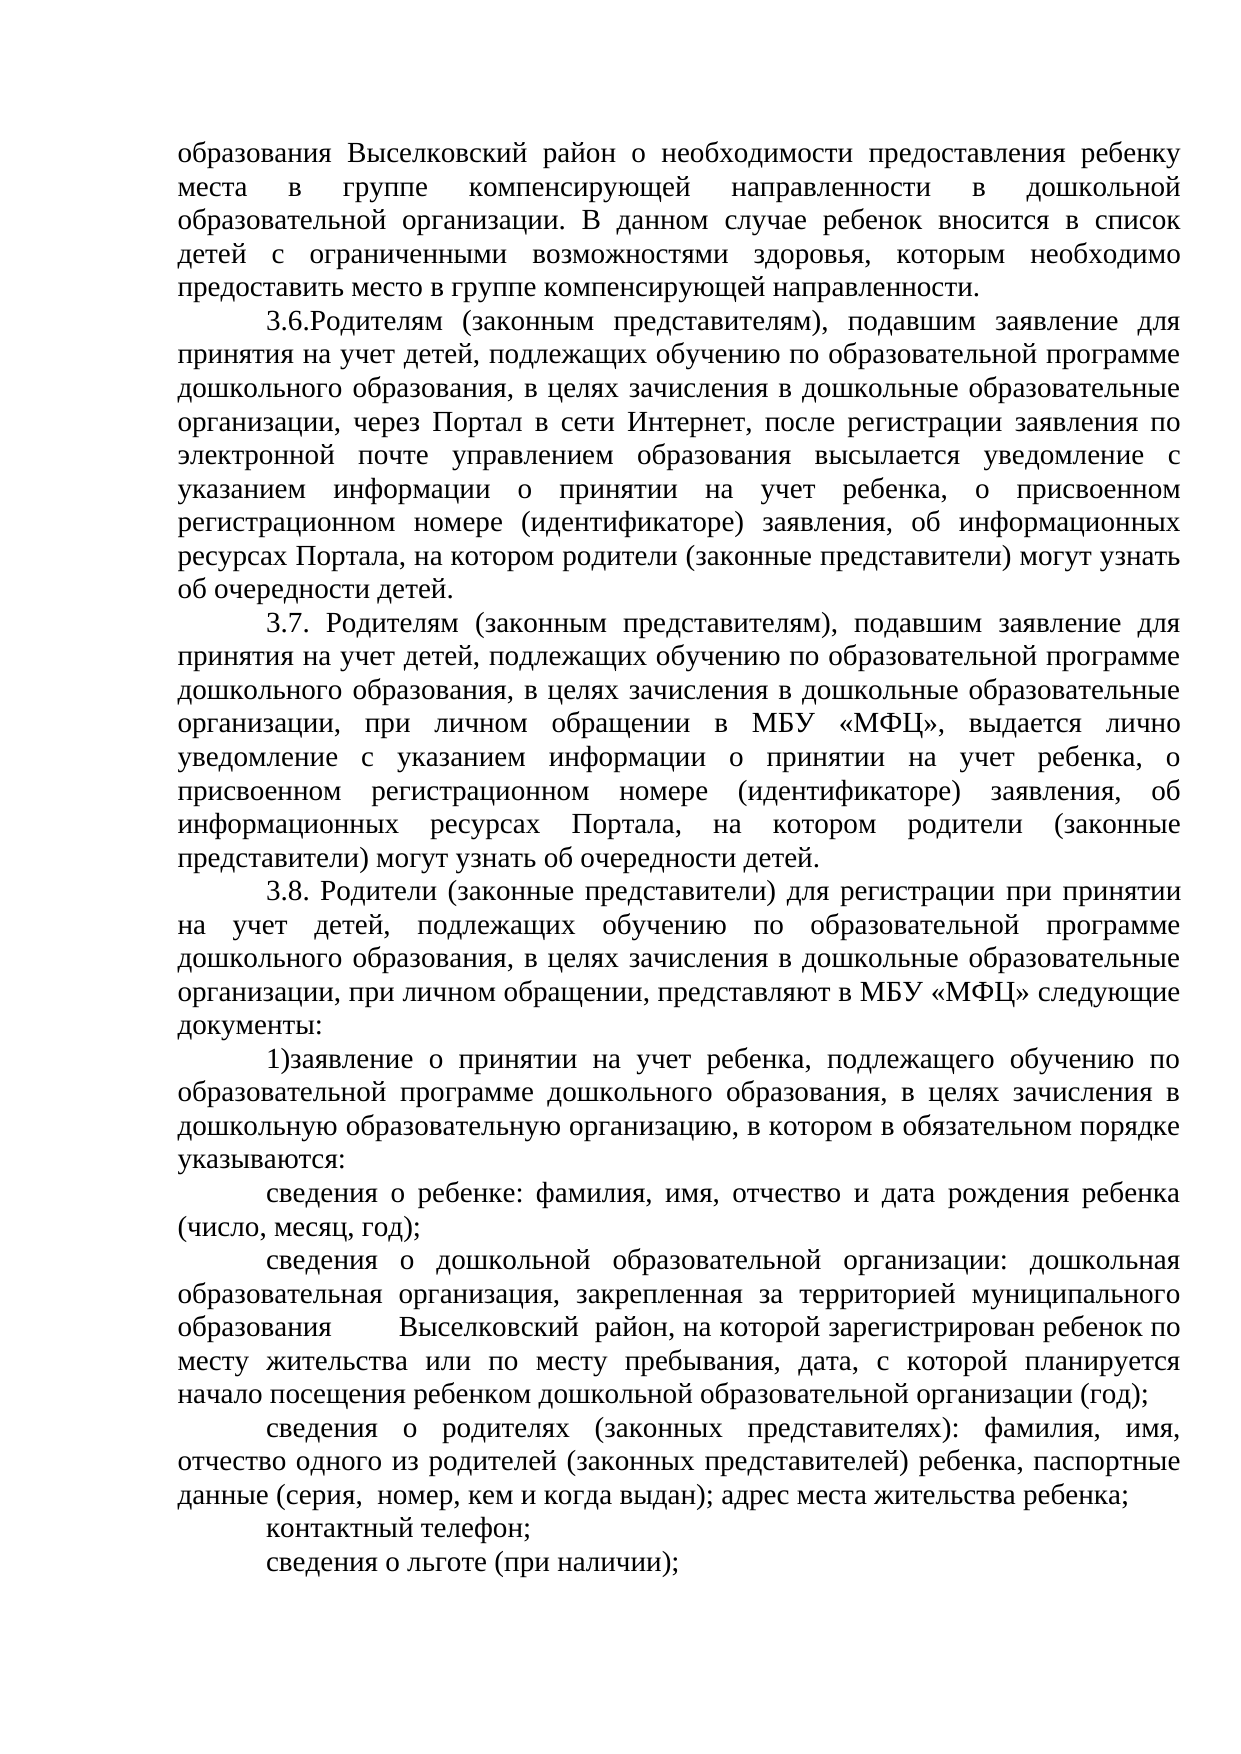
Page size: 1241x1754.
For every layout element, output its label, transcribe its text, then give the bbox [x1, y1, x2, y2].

text контактный телефон; [177, 1511, 1181, 1544]
text 3.8. Родители (законные представители) для регистрации при принятии на учет детей, подлежащих обучению по образовательной программе дошкольного образования, в целях зачисления в дошкольные образовательные организации, при личном обращении, представляют в МБУ «МФЦ» следующие документы: [177, 873, 1181, 1041]
text сведения о дошкольной образовательной организации: дошкольная образовательная организация, закрепленная за территорией муниципального образования Выселковский район, на которой зарегистрирован ребенок по месту жительства или по месту пребывания, дата, с которой планируется начало посещения ребенком дошкольной образовательной организации (год); [177, 1242, 1181, 1410]
text 3.7. Родителям (законным представителям), подавшим заявление для принятия на учет детей, подлежащих обучению по образовательной программе дошкольного образования, в целях зачисления в дошкольные образовательные организации, при личном обращении в МБУ «МФЦ», выдается лично уведомление с указанием информации о принятии на учет ребенка, о присвоенном регистрационном номере (идентификаторе) заявления, об информационных ресурсах Портала, на котором родители (законные представители) могут узнать об очередности детей. [177, 605, 1181, 873]
text сведения о льготе (при наличии); [177, 1544, 1181, 1578]
text 3.6.Родителям (законным представителям), подавшим заявление для принятия на учет детей, подлежащих обучению по образовательной программе дошкольного образования, в целях зачисления в дошкольные образовательные организации, через Портал в сети Интернет, после регистрации заявления по электронной почте управлением образования высылается уведомление с указанием информации о принятии на учет ребенка, о присвоенном регистрационном номере (идентификаторе) заявления, об информационных ресурсах Портала, на котором родители (законные представители) могут узнать об очередности детей. [177, 303, 1181, 605]
text сведения о родителях (законных представителях): фамилия, имя, отчество одного из родителей (законных представителей) ребенка, паспортные данные (серия, номер, кем и когда выдан); адрес места жительства ребенка; [177, 1410, 1181, 1511]
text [177, 135, 1181, 303]
text 1)заявление о принятии на учет ребенка, подлежащего обучению по образовательной программе дошкольного образования, в целях зачисления в дошкольную образовательную организацию, в котором в обязательном порядке указываются: [177, 1041, 1181, 1175]
text сведения о ребенке: фамилия, имя, отчество и дата рождения ребенка (число, месяц, год); [177, 1175, 1181, 1242]
